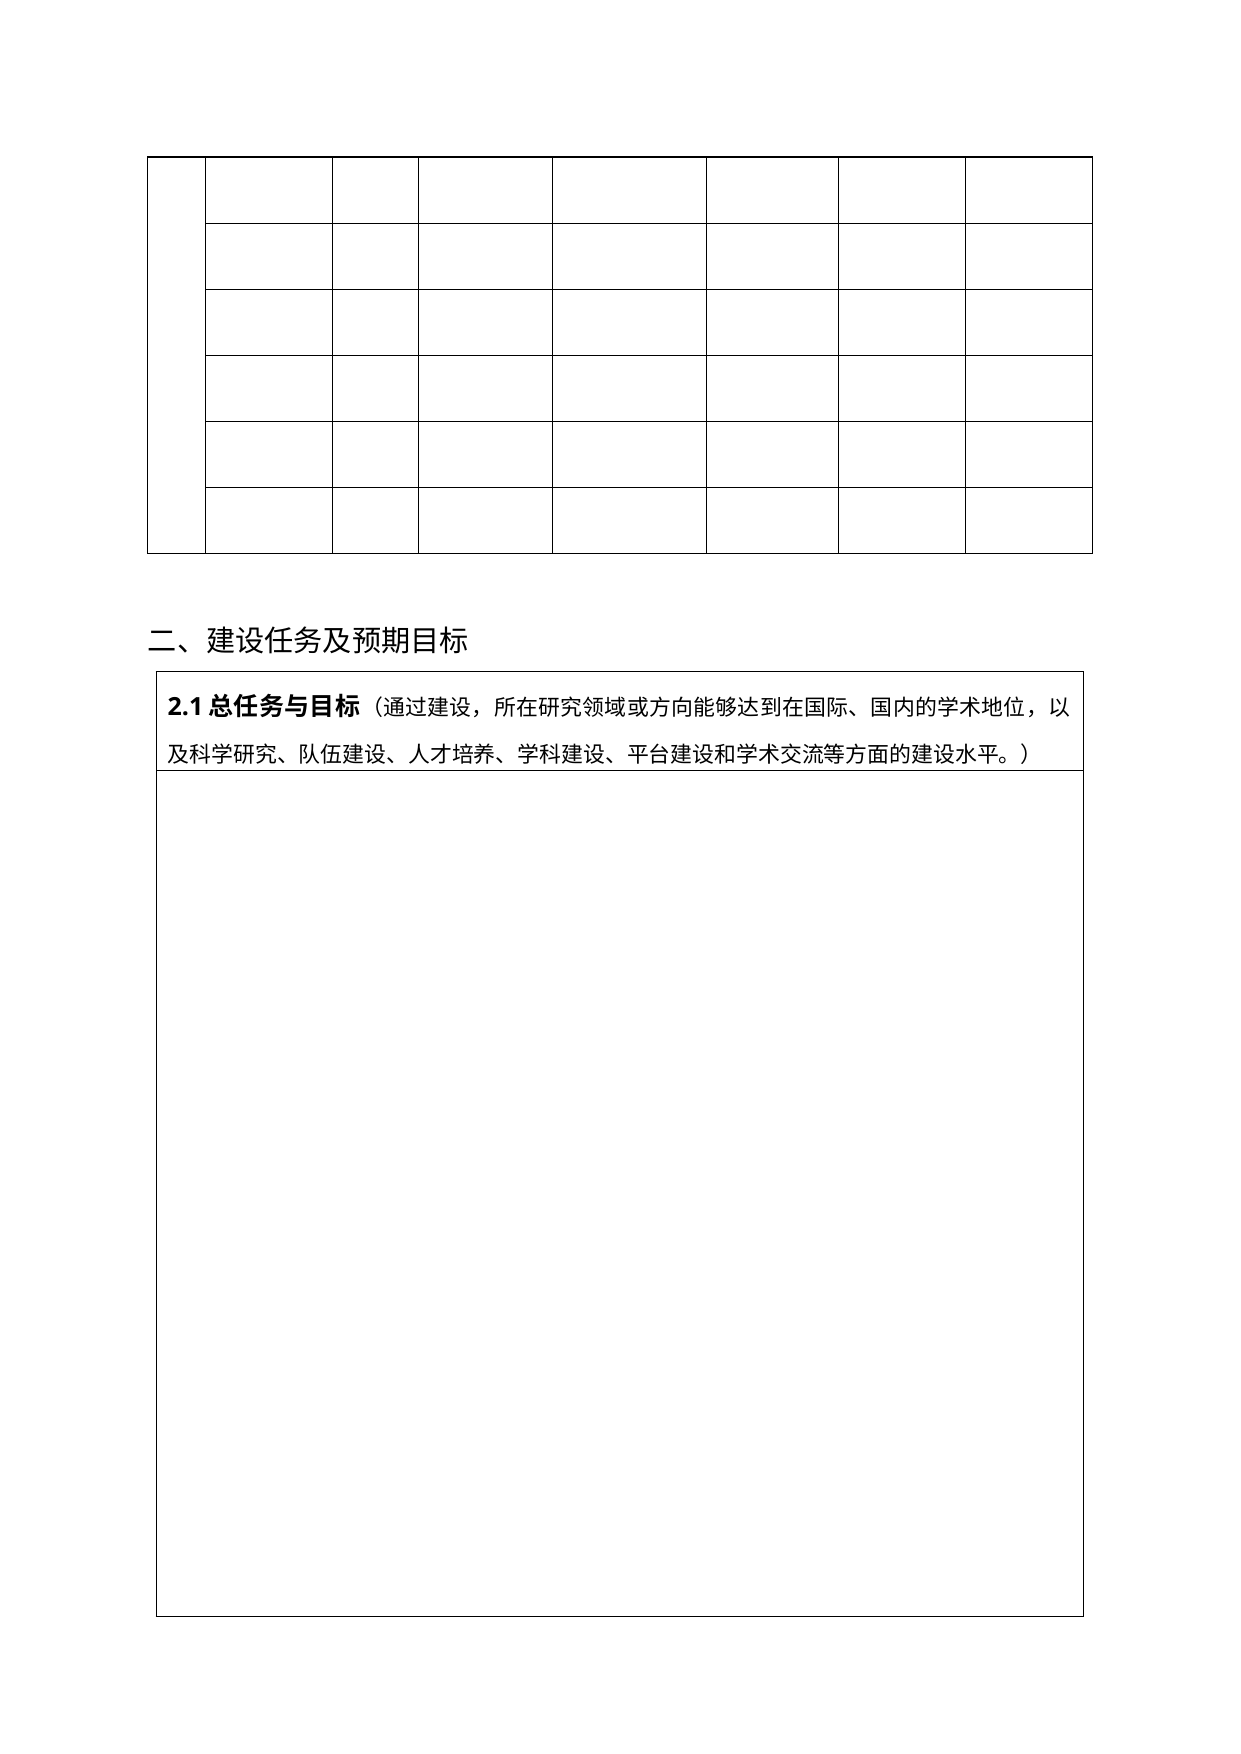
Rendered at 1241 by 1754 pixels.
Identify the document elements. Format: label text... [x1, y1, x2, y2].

table_cell [839, 422, 965, 487]
table_cell [419, 356, 552, 421]
table_cell [553, 488, 706, 553]
table_cell [333, 422, 418, 487]
table_cell [333, 488, 418, 553]
table_cell [419, 422, 552, 487]
table_cell [206, 290, 332, 354]
table_cell [333, 290, 418, 354]
table_cell [419, 158, 552, 222]
table_cell [333, 158, 418, 222]
table_cell [553, 422, 706, 487]
table_cell [206, 158, 332, 222]
table_cell [707, 158, 838, 222]
table_cell [839, 356, 965, 421]
table_cell [707, 224, 838, 288]
table_cell [707, 290, 838, 354]
table_cell [419, 290, 552, 354]
table_cell [157, 771, 1083, 1616]
table_cell [553, 158, 706, 222]
table_cell [206, 422, 332, 487]
table_cell [553, 224, 706, 288]
text 二、建设任务及预期目标 [148, 606, 1092, 671]
table_cell [333, 224, 418, 288]
table_cell [966, 422, 1092, 487]
table_cell [707, 422, 838, 487]
table_cell [206, 356, 332, 421]
table_cell [966, 158, 1092, 222]
table_cell [707, 356, 838, 421]
table_cell [839, 224, 965, 288]
table_cell [419, 224, 552, 288]
table_cell [206, 488, 332, 553]
table_cell [553, 290, 706, 354]
table_cell [839, 158, 965, 222]
table_cell [966, 488, 1092, 553]
table_cell [333, 356, 418, 421]
table_cell [839, 290, 965, 354]
table_cell [419, 488, 552, 553]
table_cell [553, 356, 706, 421]
table_header 2.1总任务与目标（通过建设，所在研究领域或方向能够达到在国际、国内的学术地位，以及科学研究、队伍建设、人才培养、学科建设、平台建设和学术交流等方面的建设水平。） [157, 672, 1083, 769]
table_cell [966, 356, 1092, 421]
table_cell [707, 488, 838, 553]
table_cell [839, 488, 965, 553]
table_cell [966, 290, 1092, 354]
table_cell [966, 224, 1092, 288]
table_cell [206, 224, 332, 288]
